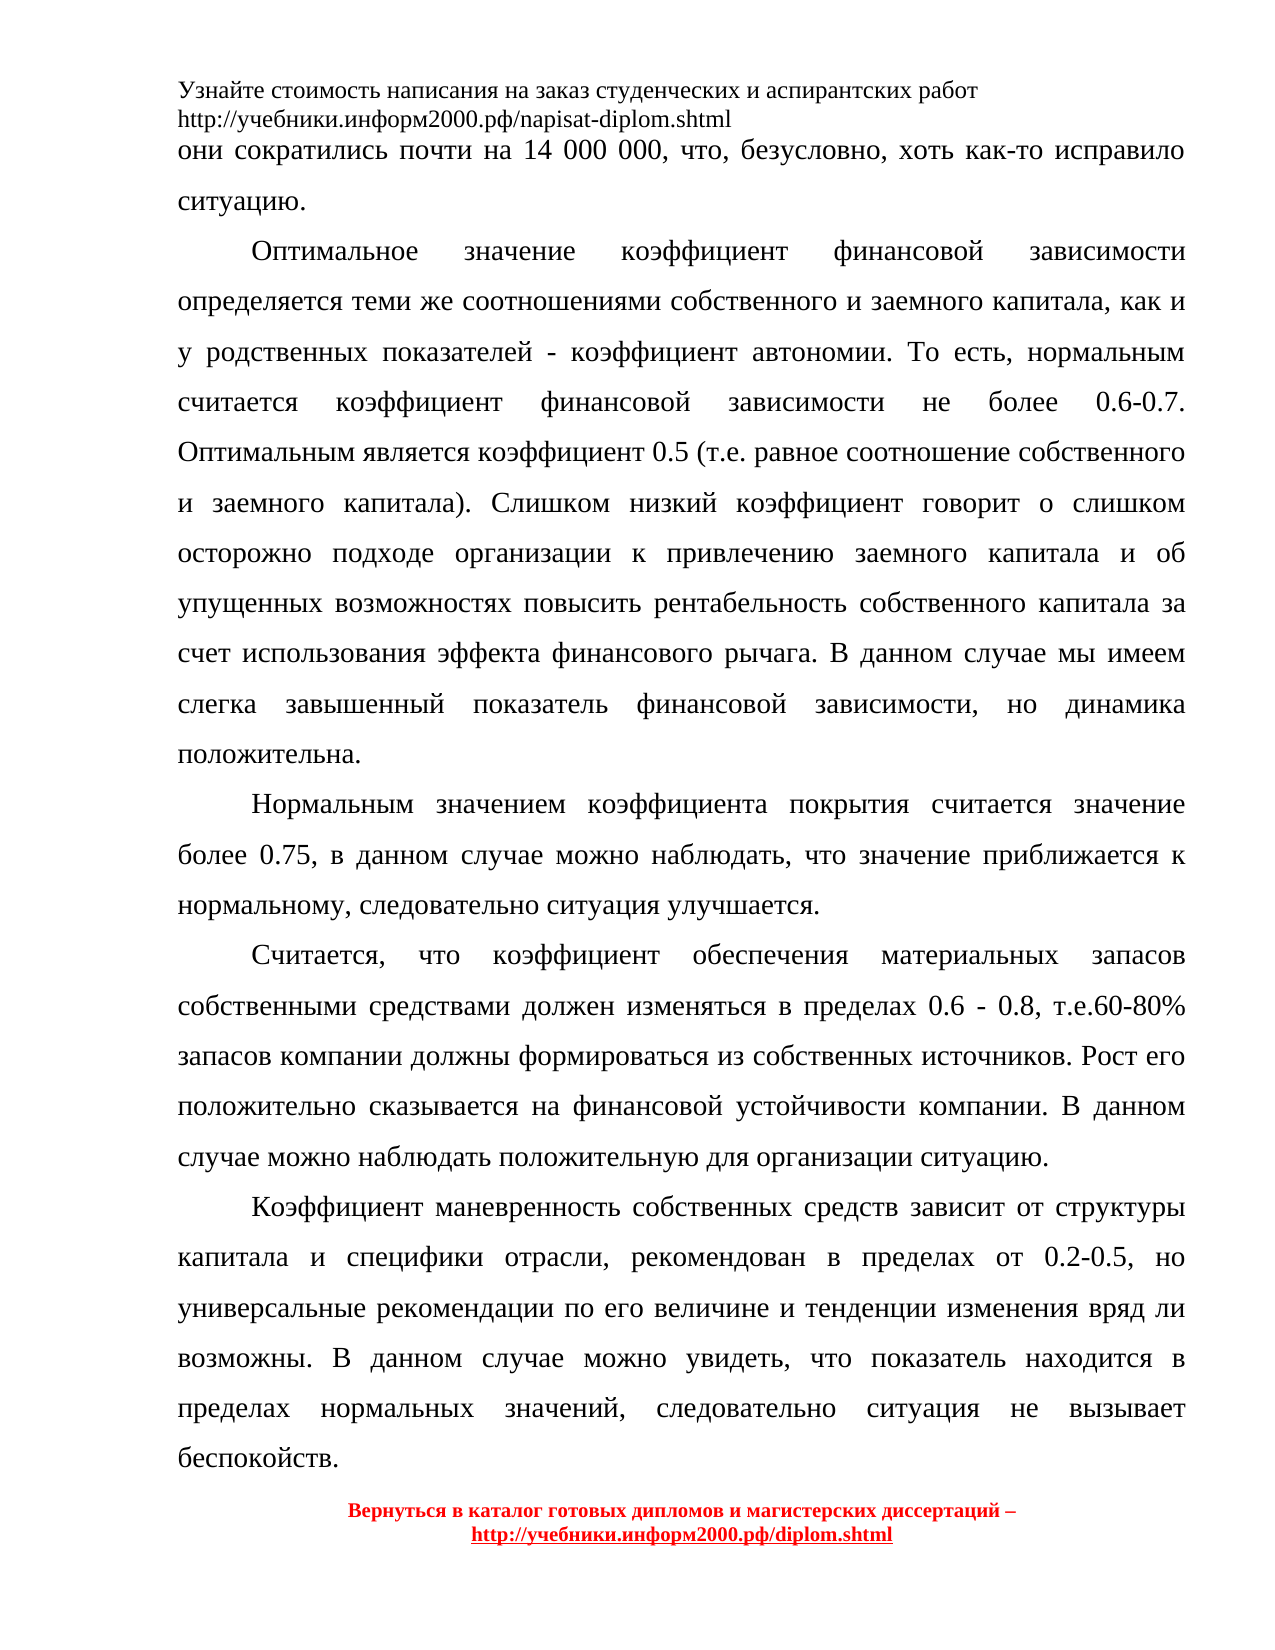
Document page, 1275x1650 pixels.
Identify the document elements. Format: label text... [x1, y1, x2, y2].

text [177, 132, 1186, 216]
text Нормальным значением коэффициента покрытия считается значение более 0.75, в данном случае можно наблюдать, что значение приближается к нормальному, следовательно ситуация улучшается. [177, 787, 1186, 921]
text Коэффициент маневренность собственных средств зависит от структуры капитала и специфики отрасли, рекомендован в пределах от 0.2-0.5, но универсальные рекомендации по его величине и тенденции изменения вряд ли возможны. В данном случае можно увидеть, что показатель находится в пределах нормальных значений, следовательно ситуация не вызывает беспокойств. [177, 1189, 1186, 1474]
text Считается, что коэффициент обеспечения материальных запасов собственными средствами должен изменяться в пределах 0.6 - 0.8, т.е.60-80% запасов компании должны формироваться из собственных источников. Рост его положительно сказывается на финансовой устойчивости компании. В данном случае можно наблюдать положительную для организации ситуацию. [177, 937, 1186, 1172]
text Оптимальное значение коэффициент финансовой зависимости определяется теми же соотношениями собственного и заемного капитала, как и у родственных показателей - коэффициент автономии. То есть, нормальным считается коэффициент финансовой зависимости не более 0.6-0.7. Оптимальным является коэффициент 0.5 (т.е. равное соотношение собственного и заемного капитала). Слишком низкий коэффициент говорит о слишком осторожно подходе организации к привлечению заемного капитала и об упущенных возможностях повысить рентабельность собственного капитала за счет использования эффекта финансового рычага. В данном случае мы имеем слегка завышенный показатель финансовой зависимости, но динамика положительна. [177, 233, 1186, 770]
